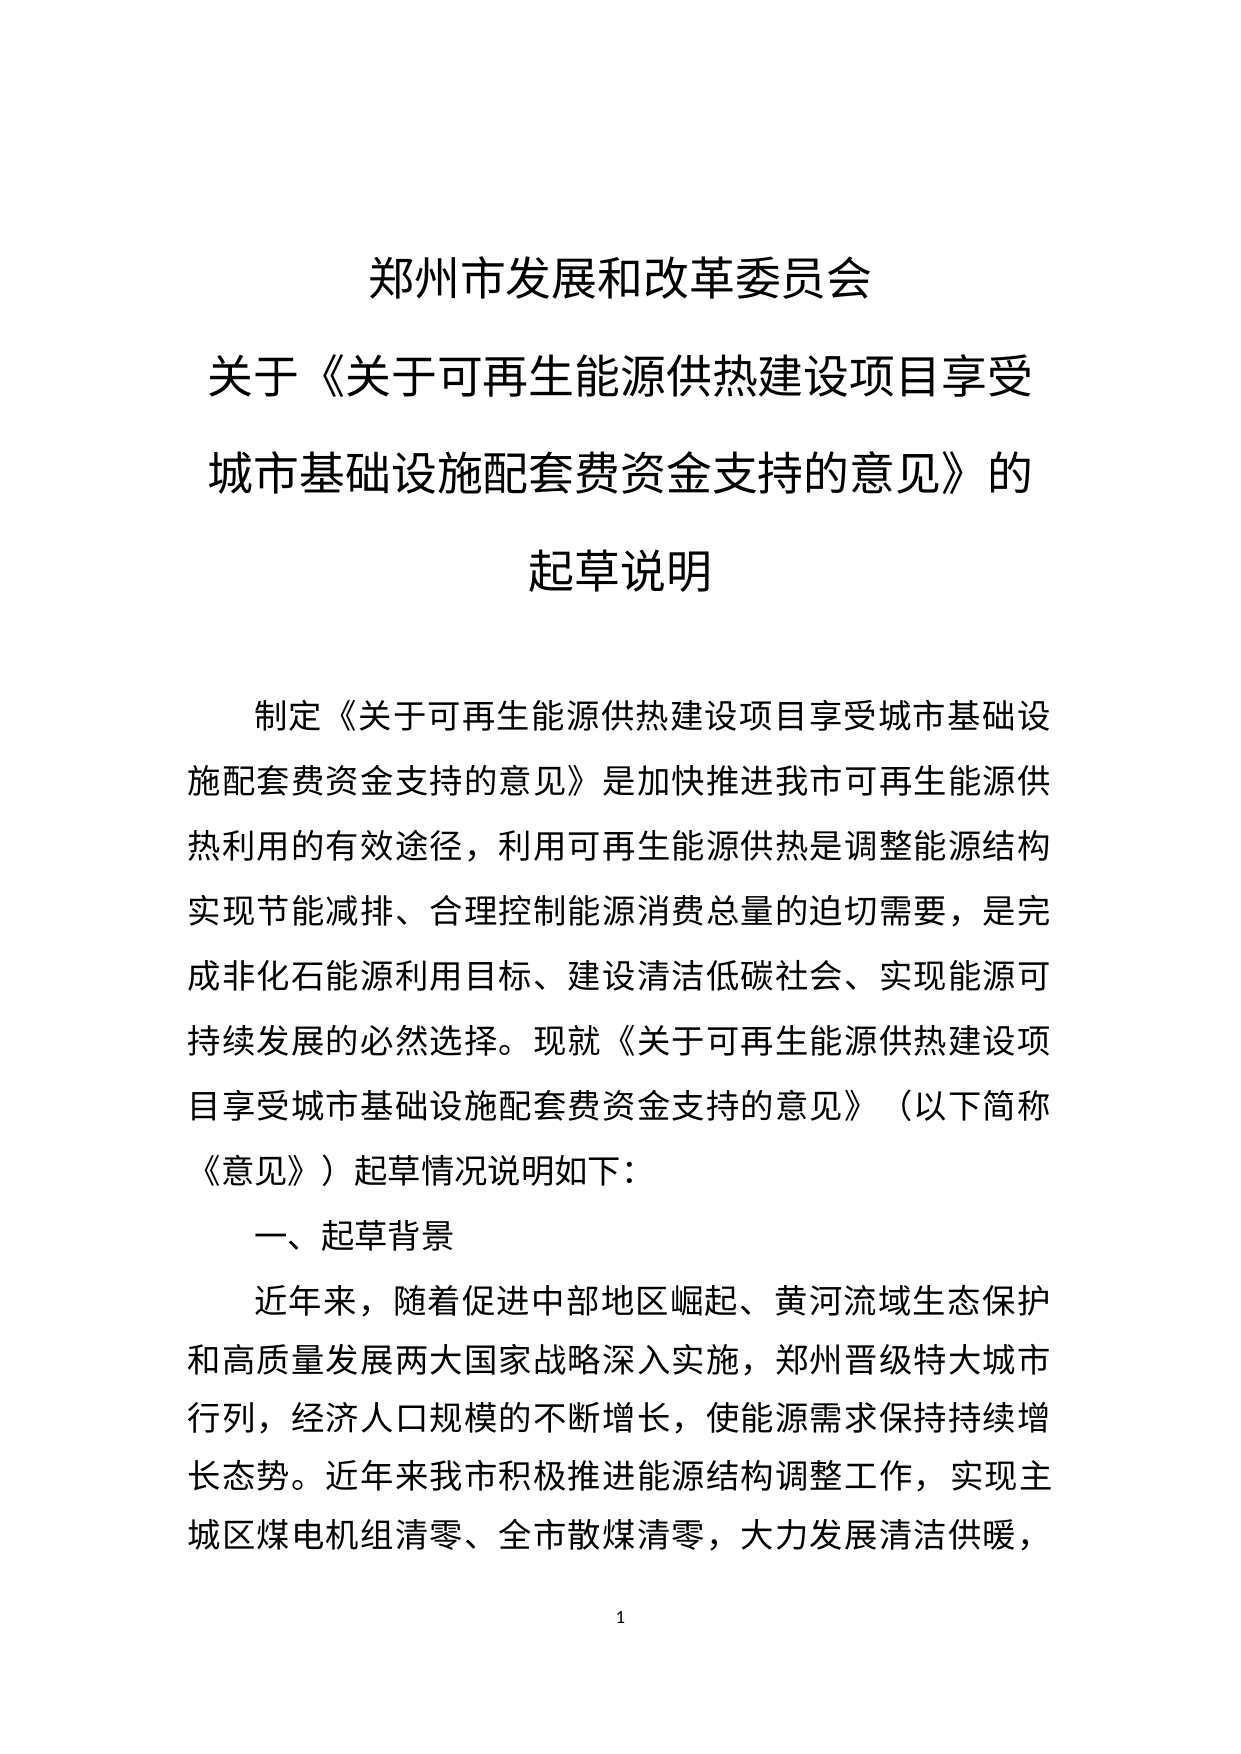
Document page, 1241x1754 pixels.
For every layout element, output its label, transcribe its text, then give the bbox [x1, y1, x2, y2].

text 起草说明 [187, 519, 1053, 617]
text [187, 1267, 1053, 1559]
text 一、起草背景 [187, 1202, 1053, 1267]
text 郑州市发展和改革委员会 [187, 227, 1053, 324]
text 关于《关于可再生能源供热建设项目享受城市基础设施配套费资金支持的意见》的 [187, 324, 1053, 519]
text 制定《关于可再生能源供热建设项目享受城市基础设施配套费资金支持的意见》是加快推进我市可再生能源供热利用的有效途径，利用可再生能源供热是调整能源结构、实现节能减排、合理控制能源消费总量的迫切需要，是完成非化石能源利用目标、建设清洁低碳社会、实现能源可持续发展的必然选择。现就《关于可再生能源供热建设项目享受城市基础设施配套费资金支持的意见》（以下简称《意见》）起草情况说明如下： [187, 682, 1053, 1202]
